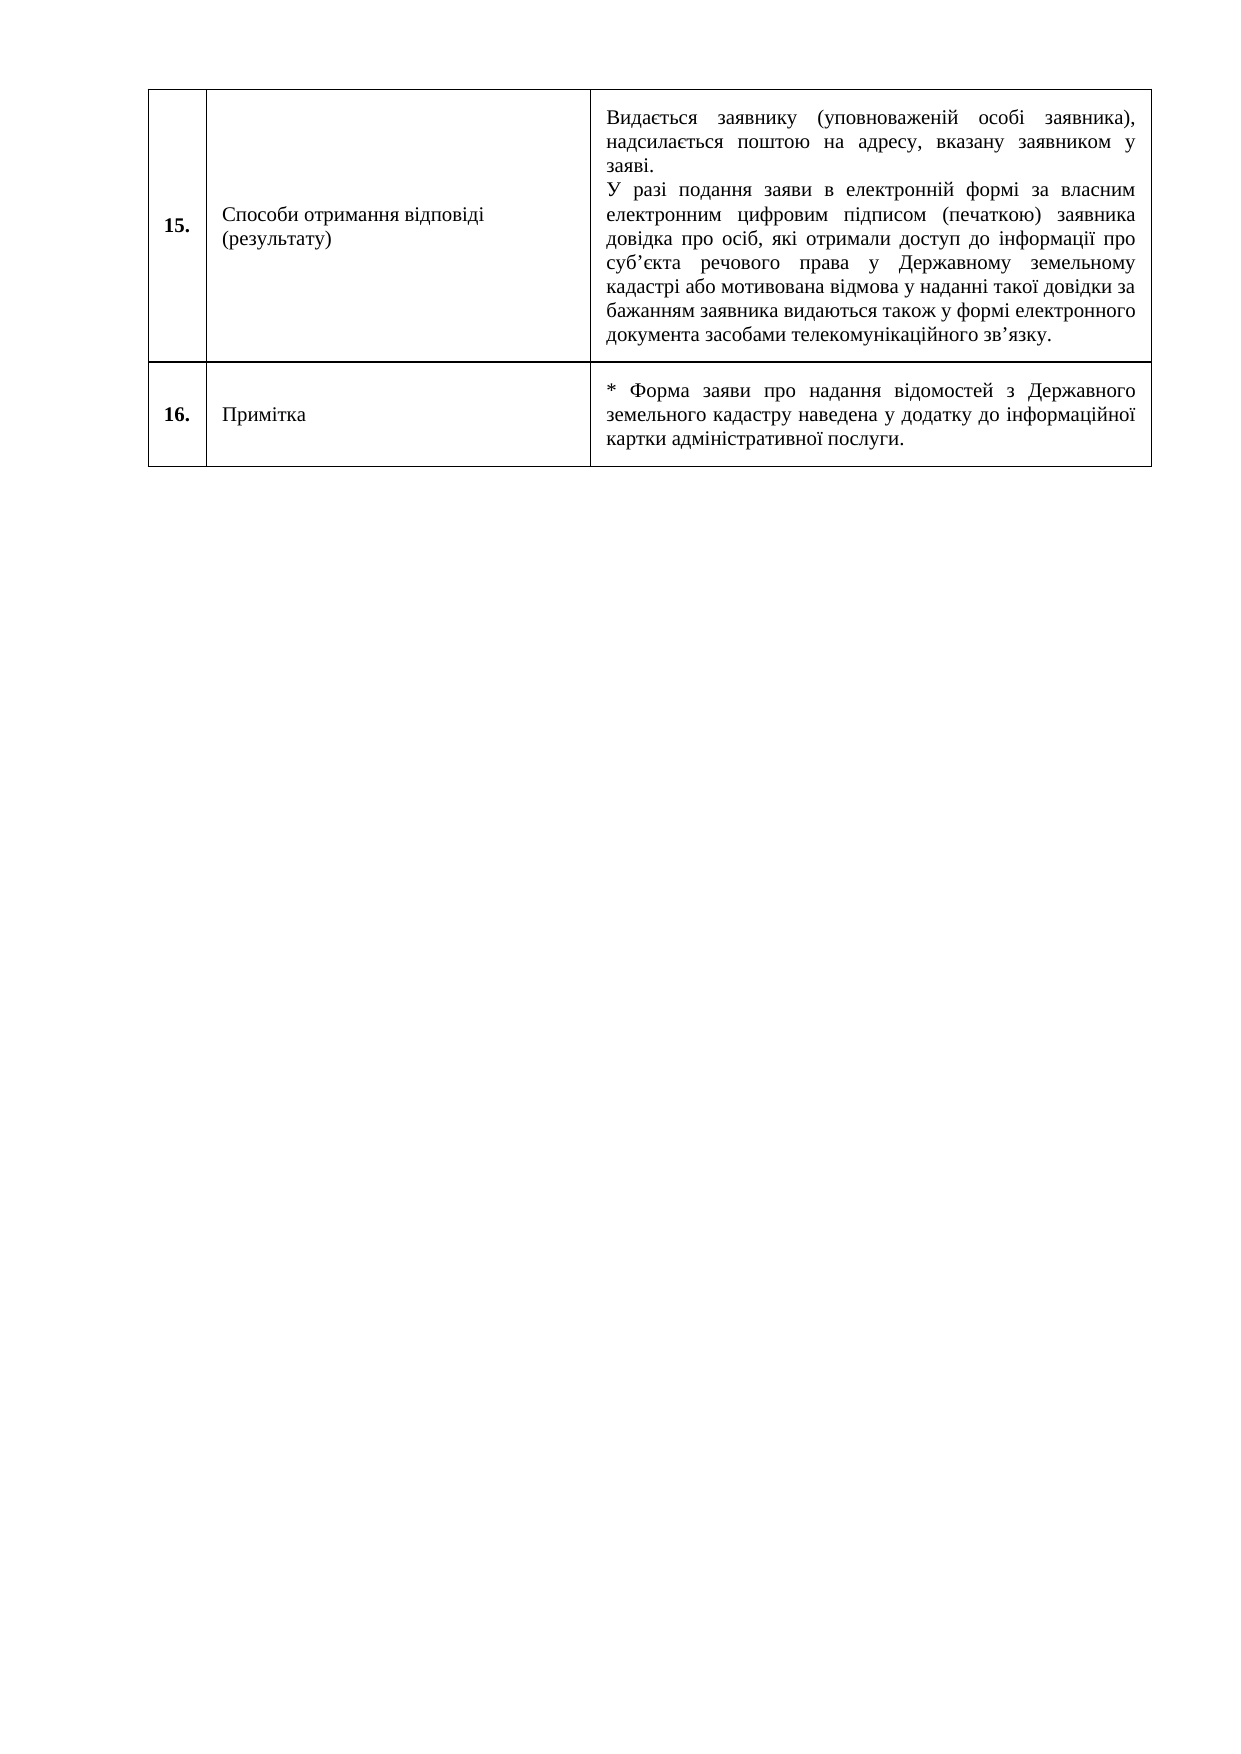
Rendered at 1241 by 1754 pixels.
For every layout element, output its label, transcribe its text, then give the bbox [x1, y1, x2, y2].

table_cell * Форма заяви про надання відомостей з Державного земельного кадастру наведена у додатку до інформаційної картки адміністративної послуги. [591, 363, 1151, 466]
table_cell 16. [149, 363, 206, 466]
table_cell 15. [149, 90, 206, 361]
table_cell Видається заявнику (уповноваженій особі заявника), надсилається поштою на адресу, вказану заявником у заяві. У разі подання заяви в електронній формі за власним електронним цифровим підписом (печаткою) заявника довідка про осіб, які отримали доступ до інформації про суб’єкта речового права у Державному земельному кадастрі або мотивована відмова у наданні такої довідки за бажанням заявника видаються також у формі електронного документа засобами телекомунікаційного зв’язку. [591, 90, 1151, 361]
table_cell Примітка [207, 363, 590, 466]
table_cell Способи отримання відповіді (результату) [207, 90, 590, 361]
